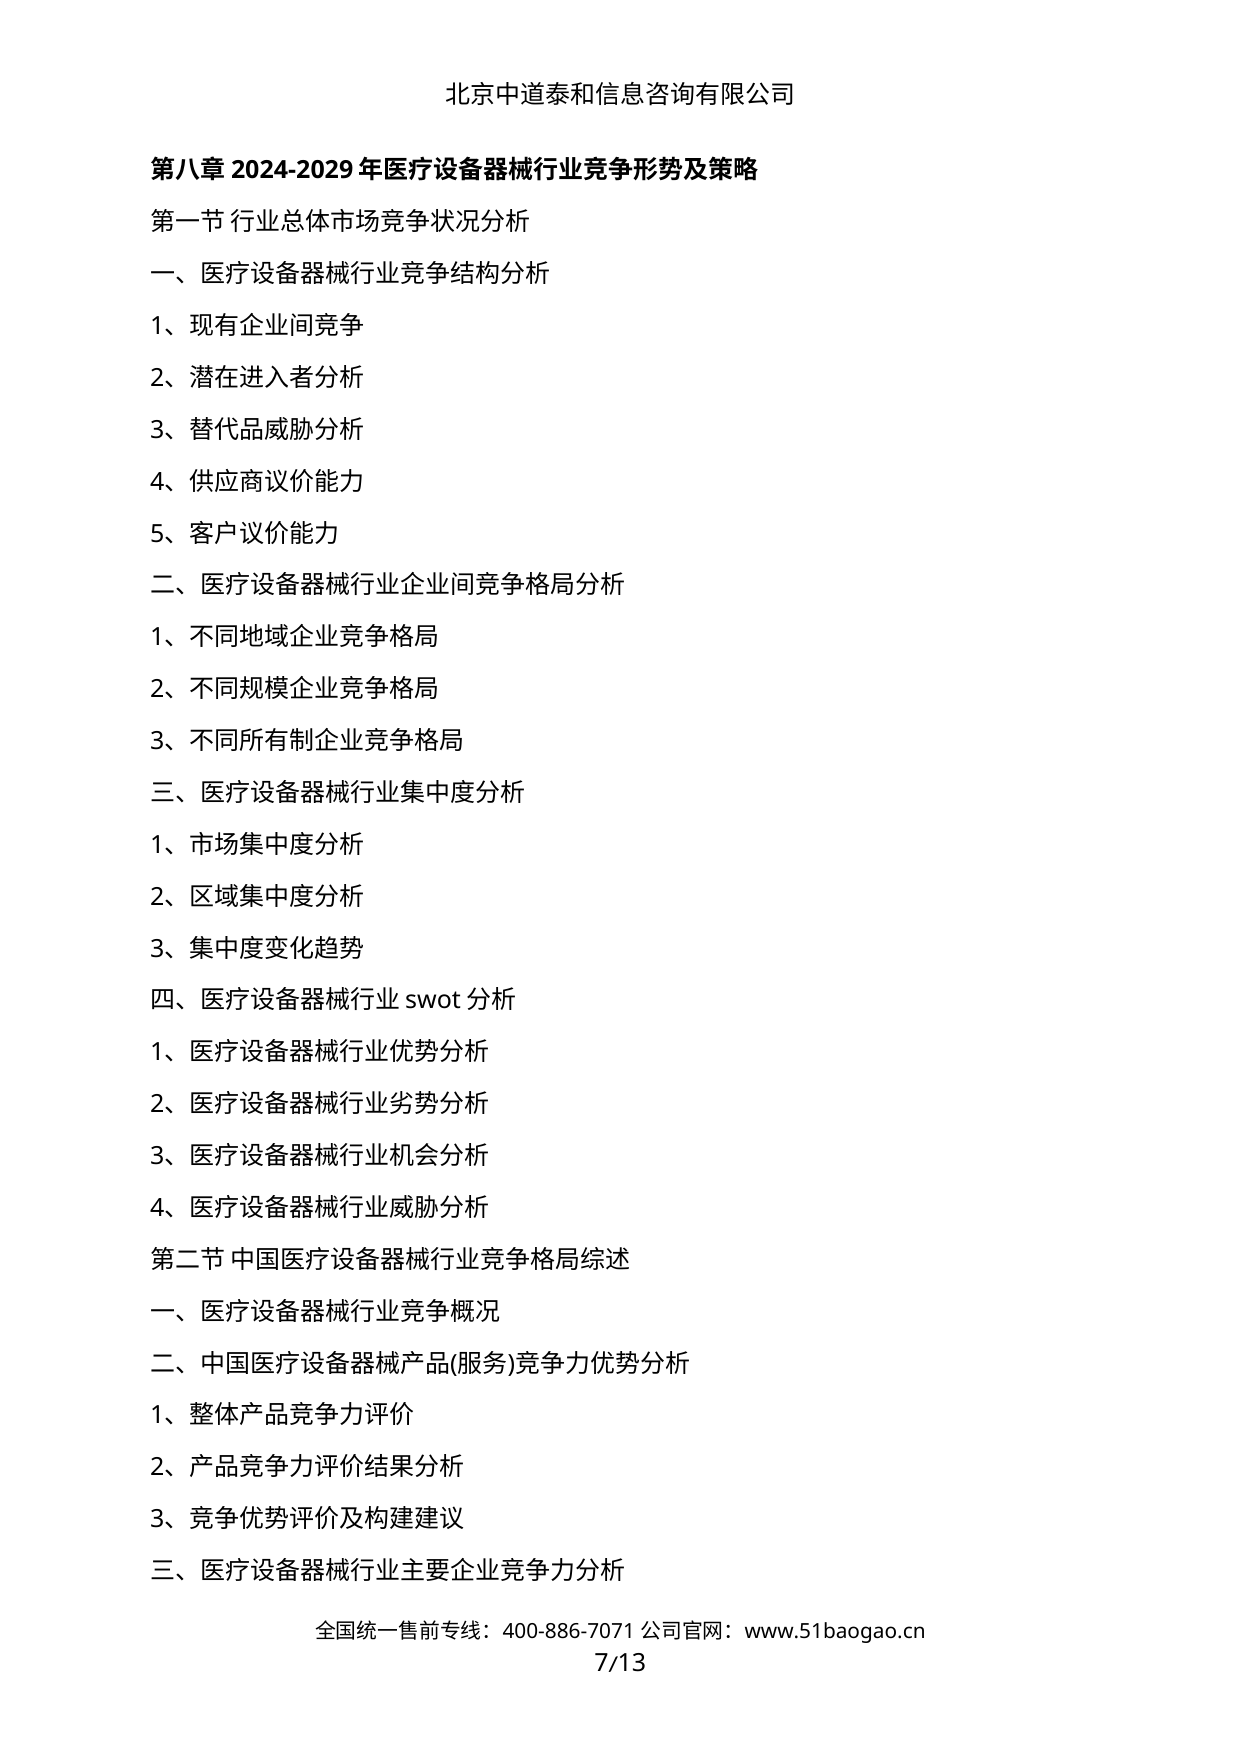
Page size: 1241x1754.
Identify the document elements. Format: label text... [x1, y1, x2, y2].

text 一、医疗设备器械行业竞争结构分析 [150, 254, 1090, 290]
text 三、医疗设备器械行业主要企业竞争力分析 [150, 1551, 1090, 1587]
text 二、医疗设备器械行业企业间竞争格局分析 [150, 565, 1090, 601]
text 第二节 中国医疗设备器械行业竞争格局综述 [150, 1239, 1090, 1276]
text 1、现有企业间竞争 [150, 306, 1090, 342]
text 二、中国医疗设备器械产品(服务)竞争力优势分析 [150, 1343, 1090, 1379]
text 一、医疗设备器械行业竞争概况 [150, 1291, 1090, 1327]
text 2、产品竞争力评价结果分析 [150, 1447, 1090, 1483]
text 3、集中度变化趋势 [150, 928, 1090, 964]
text 3、不同所有制企业竞争格局 [150, 721, 1090, 757]
text 1、整体产品竞争力评价 [150, 1395, 1090, 1431]
text 四、医疗设备器械行业swot分析 [150, 980, 1090, 1016]
text 4、医疗设备器械行业威胁分析 [150, 1187, 1090, 1224]
text 1、医疗设备器械行业优势分析 [150, 1032, 1090, 1068]
text 3、替代品威胁分析 [150, 409, 1090, 446]
text 5、客户议价能力 [150, 513, 1090, 549]
text 1、不同地域企业竞争格局 [150, 617, 1090, 653]
text 2、不同规模企业竞争格局 [150, 669, 1090, 705]
text 4、供应商议价能力 [150, 461, 1090, 497]
text 1、市场集中度分析 [150, 824, 1090, 861]
text 2、医疗设备器械行业劣势分析 [150, 1084, 1090, 1120]
text 2、潜在进入者分析 [150, 357, 1090, 394]
text 第一节 行业总体市场竞争状况分析 [150, 202, 1090, 238]
text 3、医疗设备器械行业机会分析 [150, 1136, 1090, 1172]
text 2、区域集中度分析 [150, 876, 1090, 912]
text 第八章 2024-2029年医疗设备器械行业竞争形势及策略 [150, 150, 1090, 186]
text 三、医疗设备器械行业集中度分析 [150, 772, 1090, 809]
text 3、竞争优势评价及构建建议 [150, 1499, 1090, 1535]
